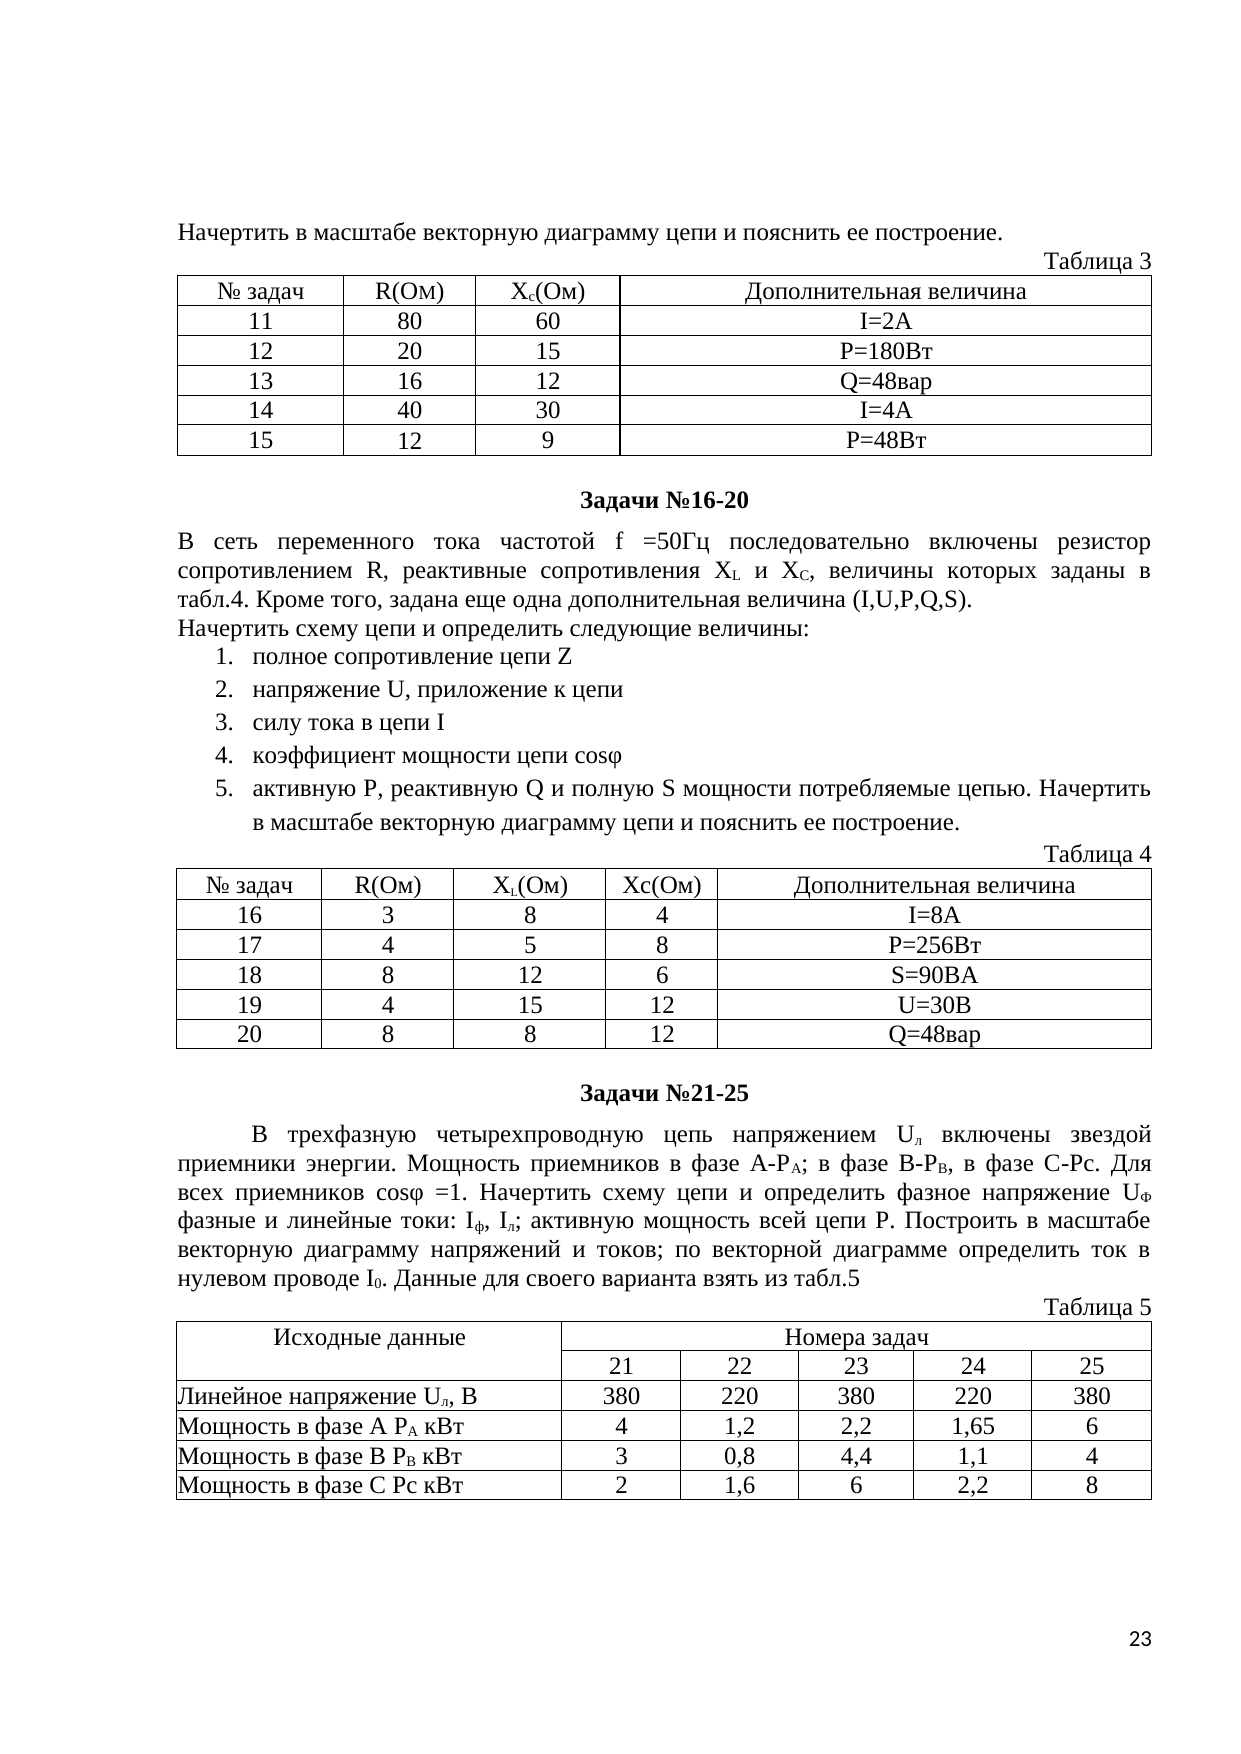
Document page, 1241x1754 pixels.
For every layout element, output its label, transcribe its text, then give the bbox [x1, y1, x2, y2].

table_cell 4 [322, 990, 453, 1018]
text Таблица 5 [177, 1292, 1152, 1321]
table_cell 12 [178, 336, 343, 365]
table_cell 220 [681, 1381, 798, 1410]
table_header Исходные данные [177, 1322, 561, 1380]
table_cell P=180Вт [621, 336, 1151, 365]
text В сеть переменного тока частотой f =50Гц последовательно включены резистор сопротивлением R, реактивные сопротивления XL и ХС, величины которых заданы в табл.4. Кроме того, задана еще одна дополнительная величина (I,U,P,Q,S). [177, 526, 1152, 613]
table_cell 23 [799, 1351, 913, 1380]
table_cell 2,2 [799, 1411, 913, 1440]
table_cell 8 [454, 1020, 605, 1048]
text Таблица 3 [177, 246, 1152, 275]
table_cell 12 [476, 366, 619, 394]
table_cell 5 [454, 930, 605, 959]
table_cell Мощность в фазе С Рс кВт [177, 1471, 561, 1499]
table_cell Линейное напряжение Uл, В [177, 1381, 561, 1410]
table_cell 380 [1032, 1381, 1151, 1410]
table_cell 12 [606, 990, 717, 1018]
table_header № задач [177, 869, 321, 899]
table_cell I=4A [621, 396, 1151, 424]
table_cell 4 [562, 1411, 680, 1440]
table_header R(Oм) [322, 869, 453, 899]
table_header Номера задач [562, 1322, 1151, 1350]
table_cell 30 [476, 396, 619, 424]
table_cell 12 [454, 960, 605, 989]
table_cell 4 [606, 900, 717, 929]
table_cell 18 [177, 960, 321, 989]
table_cell 9 [476, 425, 619, 455]
table_cell 4,4 [799, 1441, 913, 1469]
table_cell 2 [562, 1471, 680, 1499]
table_cell 380 [799, 1381, 913, 1410]
table_cell 4 [1032, 1441, 1151, 1469]
table_header Дополнительная величина [621, 276, 1151, 305]
table_header Хс(Ом) [476, 276, 619, 305]
table_cell 60 [476, 306, 619, 335]
text Задачи №16-20 [177, 485, 1152, 514]
table_cell 20 [177, 1020, 321, 1048]
table_cell I=8А [718, 900, 1151, 929]
text В трехфазную четырехпроводную цепь напряжением Uл включены звездой приемники энергии. Мощность приемников в фазе А-РA; в фазе В-РВ, в фазе С-Pc. Для всех приемников cosφ =1. Начертить схему цепи и определить фазное напряжение UФ фазные и линейные токи: Iф, Iл; активную мощность всей цепи Р. Построить в масштабе векторную диаграмму напряжений и токов; по векторной диаграмме определить ток в нулевом проводе I0. Данные для своего варианта взять из табл.5 [177, 1119, 1152, 1292]
table_cell 8 [322, 1020, 453, 1048]
table_cell 1,2 [681, 1411, 798, 1440]
list напряжение U, приложение к цепи [215, 674, 1152, 703]
table_cell 8 [606, 930, 717, 959]
table_cell Р=48Вт [621, 425, 1151, 455]
table_cell 0,8 [681, 1441, 798, 1469]
list коэффициент мощности цепи cosφ [215, 741, 1152, 769]
table_cell 380 [562, 1381, 680, 1410]
table_header Хс(Ом) [606, 869, 717, 899]
table_cell 19 [177, 990, 321, 1018]
table_cell Р=256Вт [718, 930, 1151, 959]
table_cell 6 [1032, 1411, 1151, 1440]
table_cell S=90BA [718, 960, 1151, 989]
table_cell 15 [454, 990, 605, 1018]
table_cell 8 [1032, 1471, 1151, 1499]
list активную Р, реактивную Q и полную S мощности потребляемые цепью. Начертить в масштабе векторную диаграмму цепи и пояснить ее построение. [215, 773, 1152, 835]
table_header Xl(Ом) [454, 869, 605, 899]
table_header Дополнительная величина [718, 869, 1151, 899]
table_cell 8 [322, 960, 453, 989]
table_cell 13 [178, 366, 343, 394]
table_cell 1,65 [914, 1411, 1031, 1440]
table_cell 1,6 [681, 1471, 798, 1499]
table_cell 20 [344, 336, 475, 365]
table_cell 1,1 [914, 1441, 1031, 1469]
table_cell 12 [606, 1020, 717, 1048]
table_cell Q=48вар [621, 366, 1151, 394]
table_cell 24 [914, 1351, 1031, 1380]
table_cell 15 [178, 425, 343, 455]
table_cell 2,2 [914, 1471, 1031, 1499]
table_cell 12 [344, 425, 475, 455]
table_header R(Om) [344, 276, 475, 305]
table_cell 6 [606, 960, 717, 989]
table_cell 40 [344, 396, 475, 424]
table_cell 22 [681, 1351, 798, 1380]
table_cell 80 [344, 306, 475, 335]
table_cell 14 [178, 396, 343, 424]
table_cell U=30В [718, 990, 1151, 1018]
table_cell 15 [476, 336, 619, 365]
table_cell 21 [562, 1351, 680, 1380]
text Начертить в масштабе векторную диаграмму цепи и пояснить ее построение. [177, 217, 1152, 246]
table_cell 220 [914, 1381, 1031, 1410]
list полное сопротивление цепи Z [215, 641, 1152, 670]
text Начертить схему цепи и определить следующие величины: [177, 613, 1152, 641]
table_cell 3 [322, 900, 453, 929]
text Таблица 4 [177, 839, 1152, 868]
table_cell 4 [322, 930, 453, 959]
table_cell Мощность в фазе А РА кВт [177, 1411, 561, 1440]
text Задачи №21-25 [177, 1078, 1152, 1107]
table_cell Q=48вар [718, 1020, 1151, 1048]
table_cell 3 [562, 1441, 680, 1469]
table_cell 8 [454, 900, 605, 929]
table_cell 16 [344, 366, 475, 394]
table_header № задач [178, 276, 343, 305]
table_cell 11 [178, 306, 343, 335]
table_cell I=2А [621, 306, 1151, 335]
table_cell 25 [1032, 1351, 1151, 1380]
table_cell 6 [799, 1471, 913, 1499]
table_cell 17 [177, 930, 321, 959]
list силу тока в цепи I [215, 707, 1152, 736]
table_cell Мощность в фазе В РВ кВт [177, 1441, 561, 1469]
table_cell 16 [177, 900, 321, 929]
